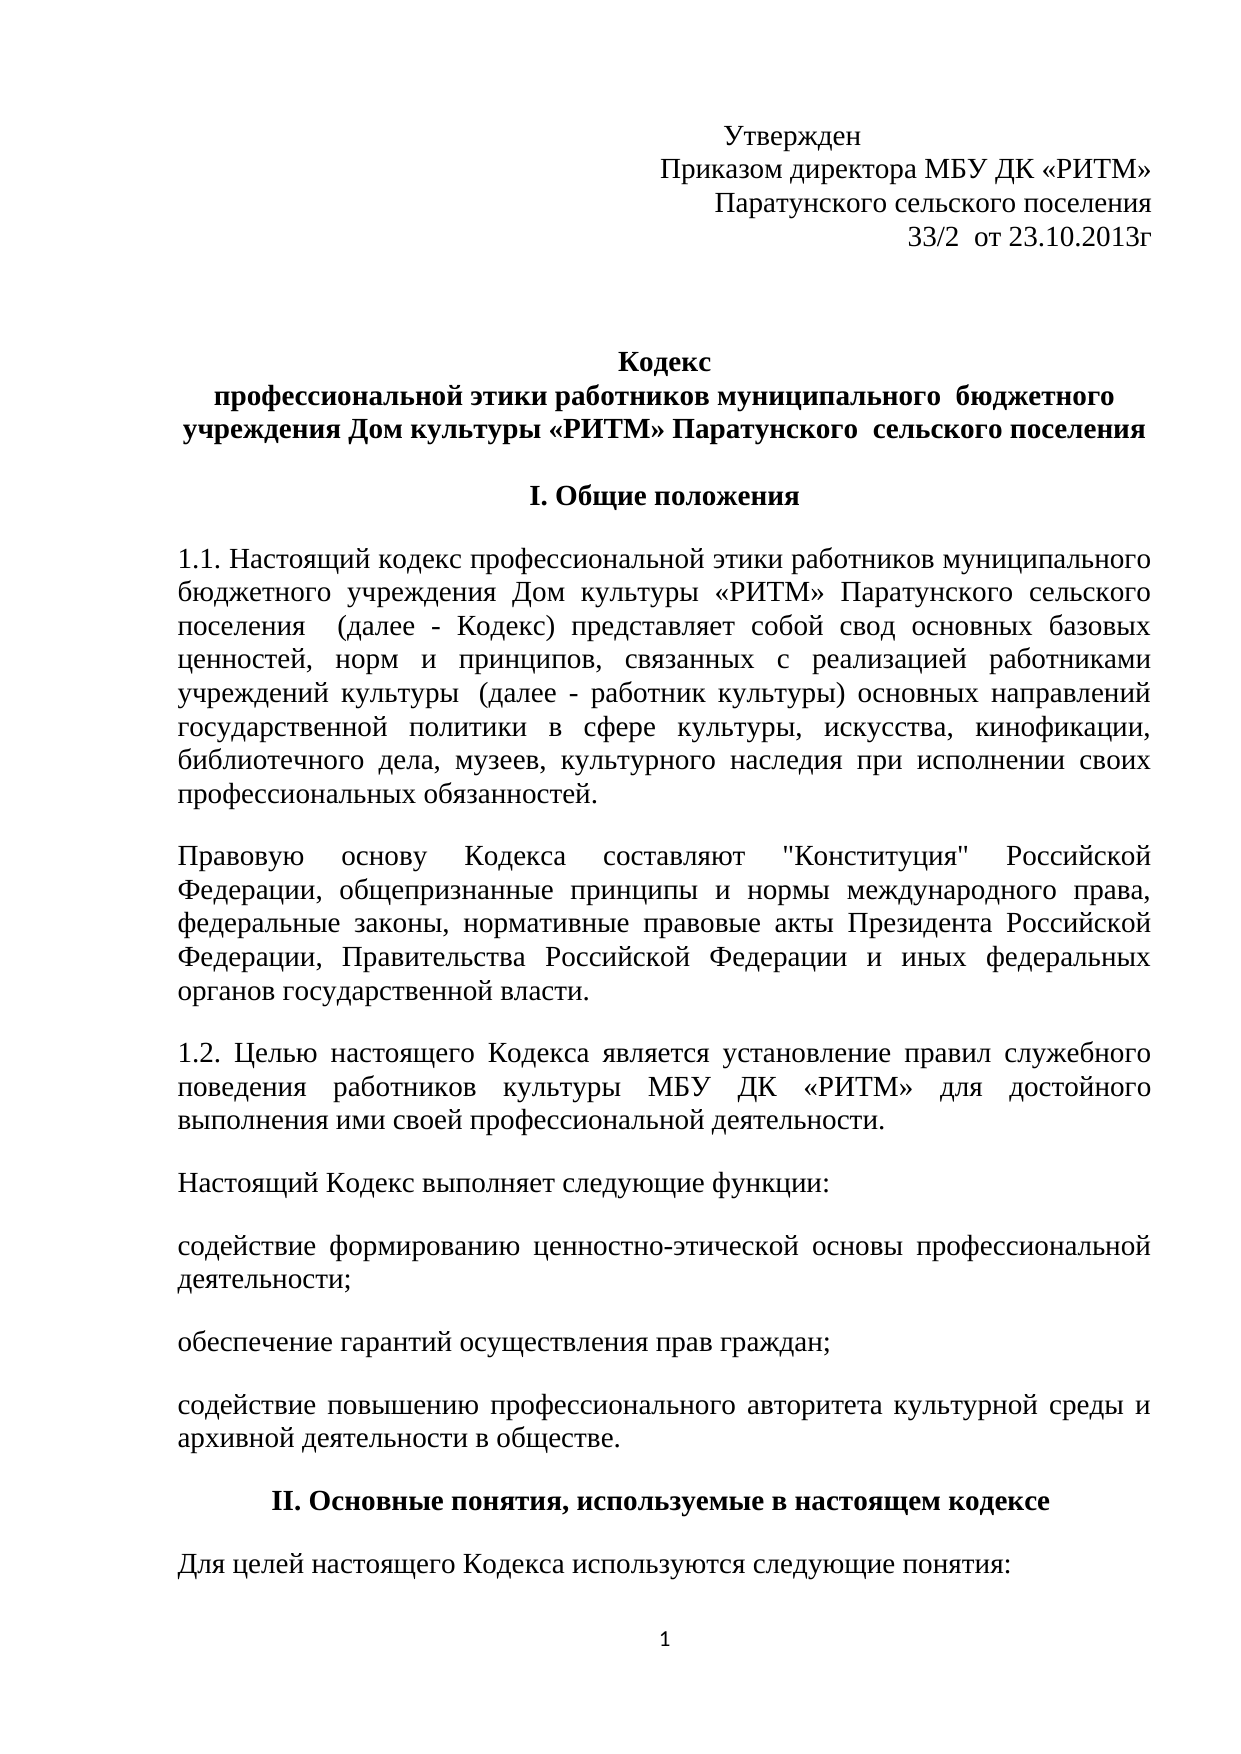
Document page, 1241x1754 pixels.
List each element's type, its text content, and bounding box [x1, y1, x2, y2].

text 1.1. Настоящий кодекс профессиональной этики работников муниципального бюджетного учреждения Дом культуры «РИТМ» Паратунского сельского поселения (далее - Кодекс) представляет собой свод основных базовых ценностей, норм и принципов, связанных с реализацией работниками учреждений культуры (далее - работник культуры) основных направлений государственной политики в сфере культуры, искусства, кинофикации, библиотечного дела, музеев, культурного наследия при исполнении своих профессиональных обязанностей. [177, 541, 1152, 809]
text Настоящий Кодекс выполняет следующие функции: [177, 1165, 1152, 1199]
text Приказом директора МБУ ДК «РИТМ» [177, 152, 1152, 185]
text 33/2 от 23.10.2013г [177, 219, 1152, 252]
text Паратунского сельского поселения [177, 185, 1152, 219]
text II. Основные понятия, используемые в настоящем кодексе [177, 1483, 1152, 1517]
text 1.2. Целью настоящего Кодекса является установление правил служебного поведения работников культуры МБУ ДК «РИТМ» для достойного выполнения ими своей профессиональной деятельности. [177, 1035, 1152, 1136]
text обеспечение гарантий осуществления прав граждан; [177, 1324, 1152, 1358]
text Кодекс [177, 344, 1152, 378]
text I. Общие положения [177, 478, 1152, 512]
text Правовую основу Кодекса составляют "Конституция" Российской Федерации, общепризнанные принципы и нормы международного права, федеральные законы, нормативные правовые акты Президента Российской Федерации, Правительства Российской Федерации и иных федеральных органов государственной власти. [177, 838, 1152, 1006]
text содействие повышению профессионального авторитета культурной среды и архивной деятельности в обществе. [177, 1387, 1152, 1454]
text профессиональной этики работников муниципального бюджетного учреждения Дом культуры «РИТМ» Паратунского сельского поселения [177, 378, 1152, 445]
text Для целей настоящего Кодекса используются следующие понятия: [177, 1546, 1152, 1579]
text Утвержден [177, 118, 1152, 152]
text содействие формированию ценностно-этической основы профессиональной деятельности; [177, 1228, 1152, 1295]
